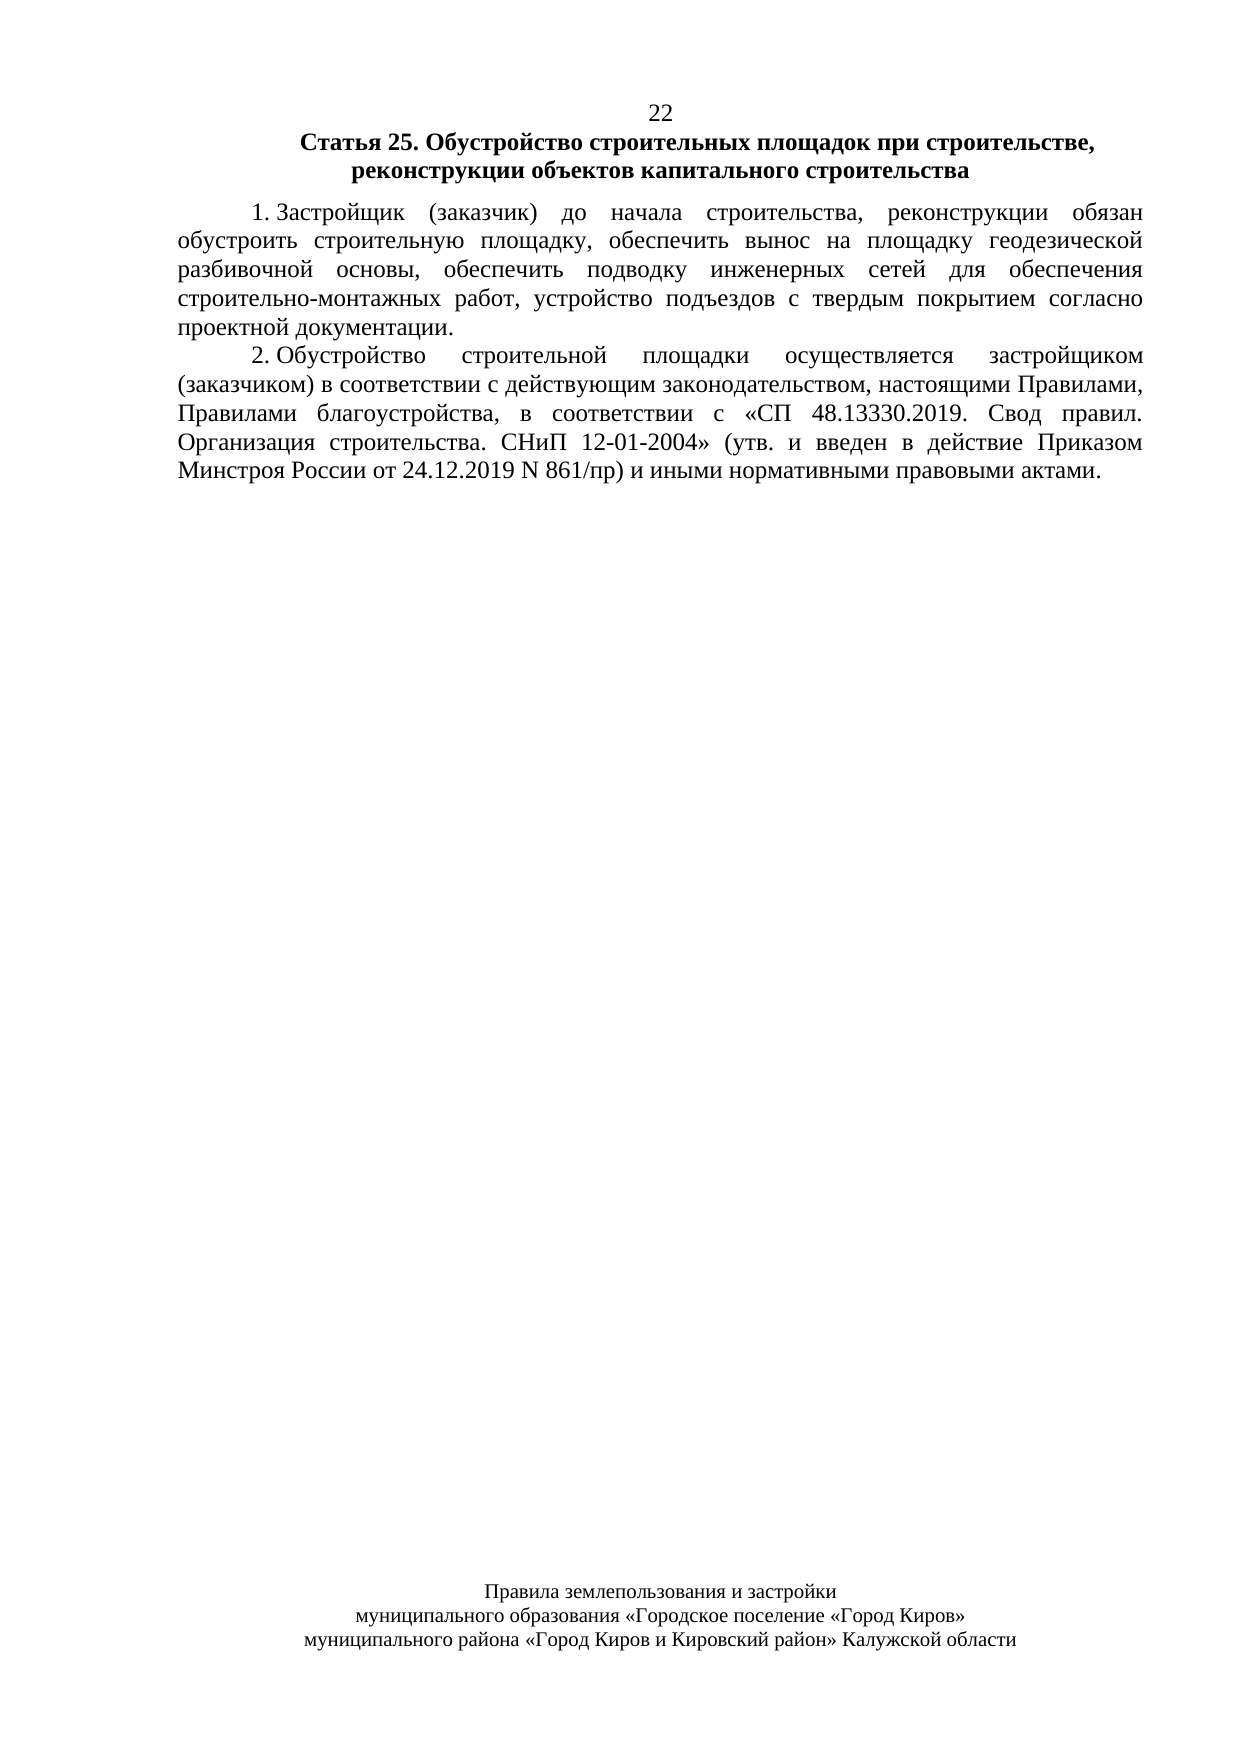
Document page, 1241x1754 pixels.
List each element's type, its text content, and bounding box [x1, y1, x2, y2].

text 2. Обустройство строительной площадки осуществляется застройщиком (заказчиком) в соответствии с действующим законодательством, настоящими Правилами, Правилами благоустройства, в соответствии с «СП 48.13330.2019. Свод правил. Организация строительства. СНиП 12-01-2004» (утв. и введен в действие Приказом Минстроя России от 24.12.2019 N 861/пр) и иными нормативными правовыми актами. [177, 340, 1144, 484]
subtitle Статья 25. Обустройство строительных площадок при строительстве, реконструкции объектов капитального строительства [177, 127, 1144, 184]
text 1. Застройщик (заказчик) до начала строительства, реконструкции обязан обустроить строительную площадку, обеспечить вынос на площадку геодезической разбивочной основы, обеспечить подводку инженерных сетей для обеспечения строительно-монтажных работ, устройство подъездов с твердым покрытием согласно проектной документации. [177, 197, 1144, 340]
